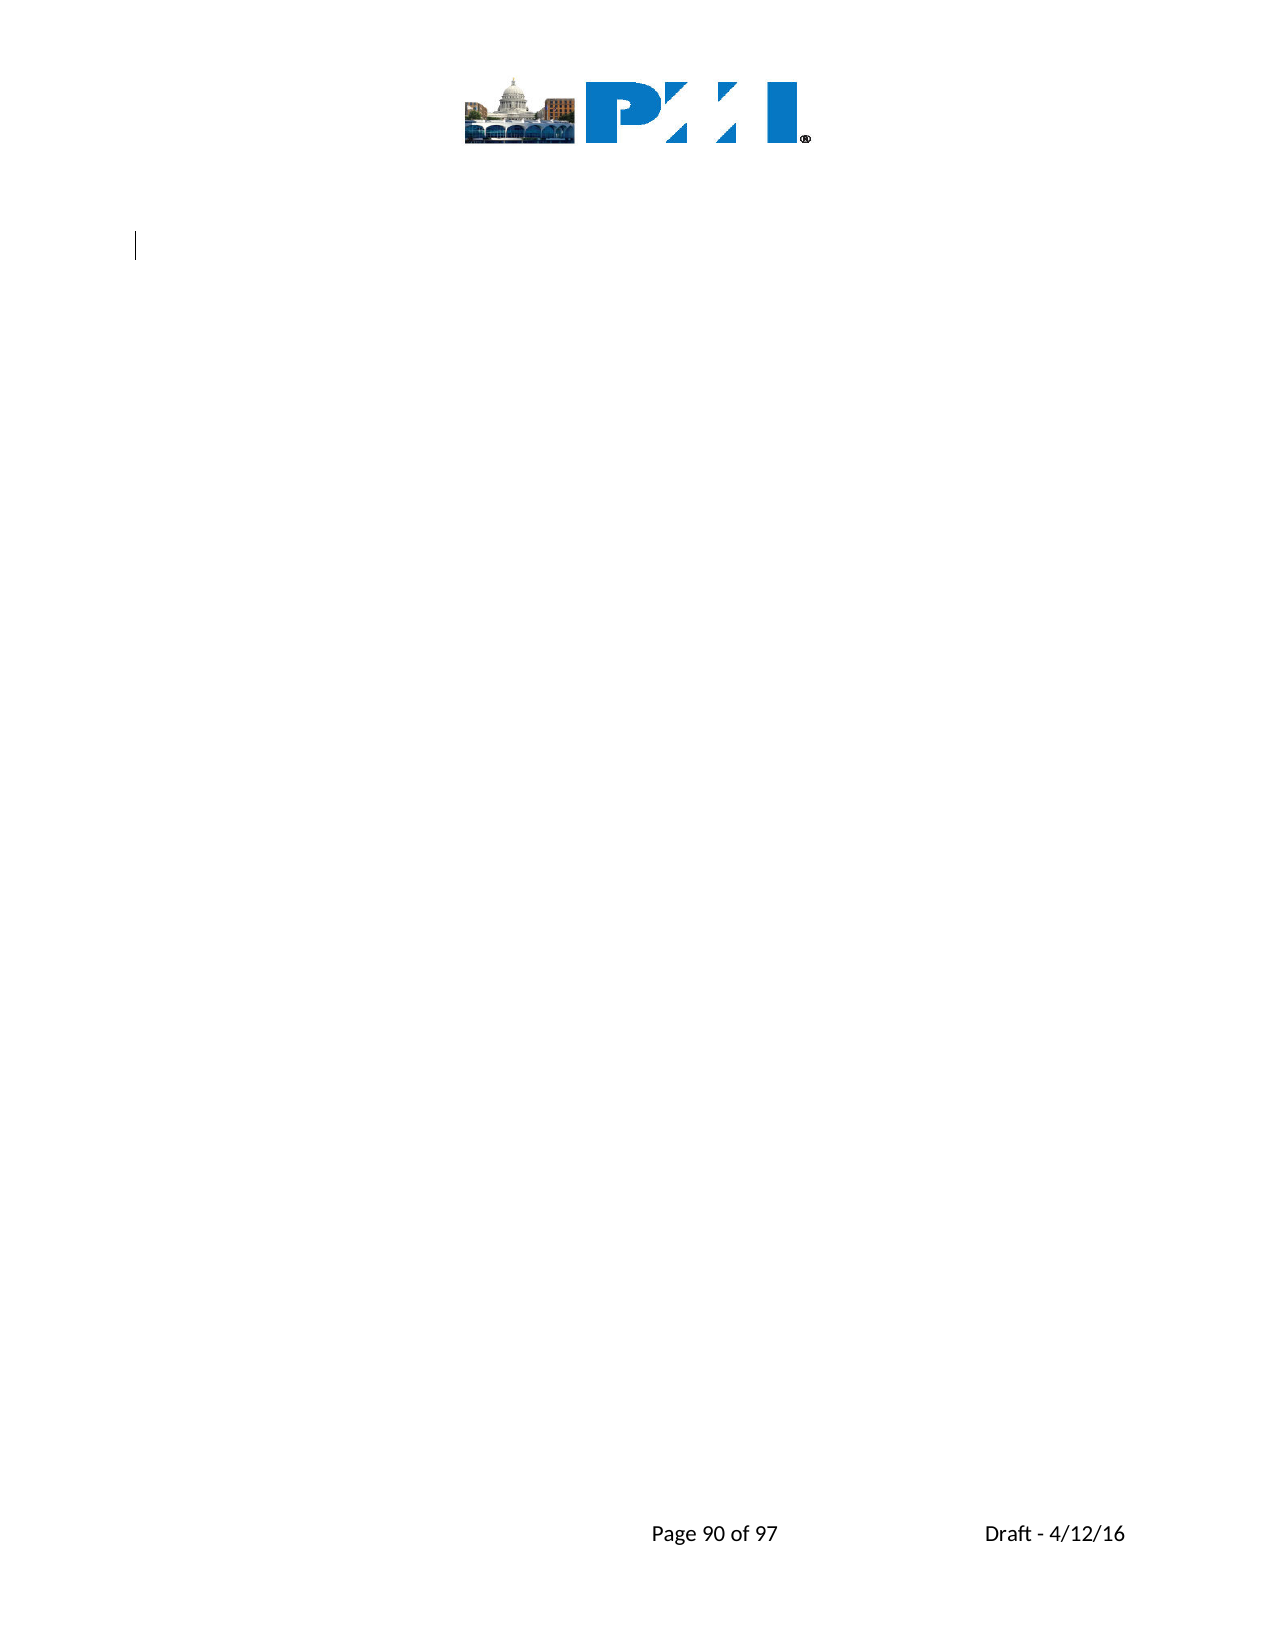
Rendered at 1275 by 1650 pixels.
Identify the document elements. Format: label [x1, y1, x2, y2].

picture [461, 75, 814, 146]
